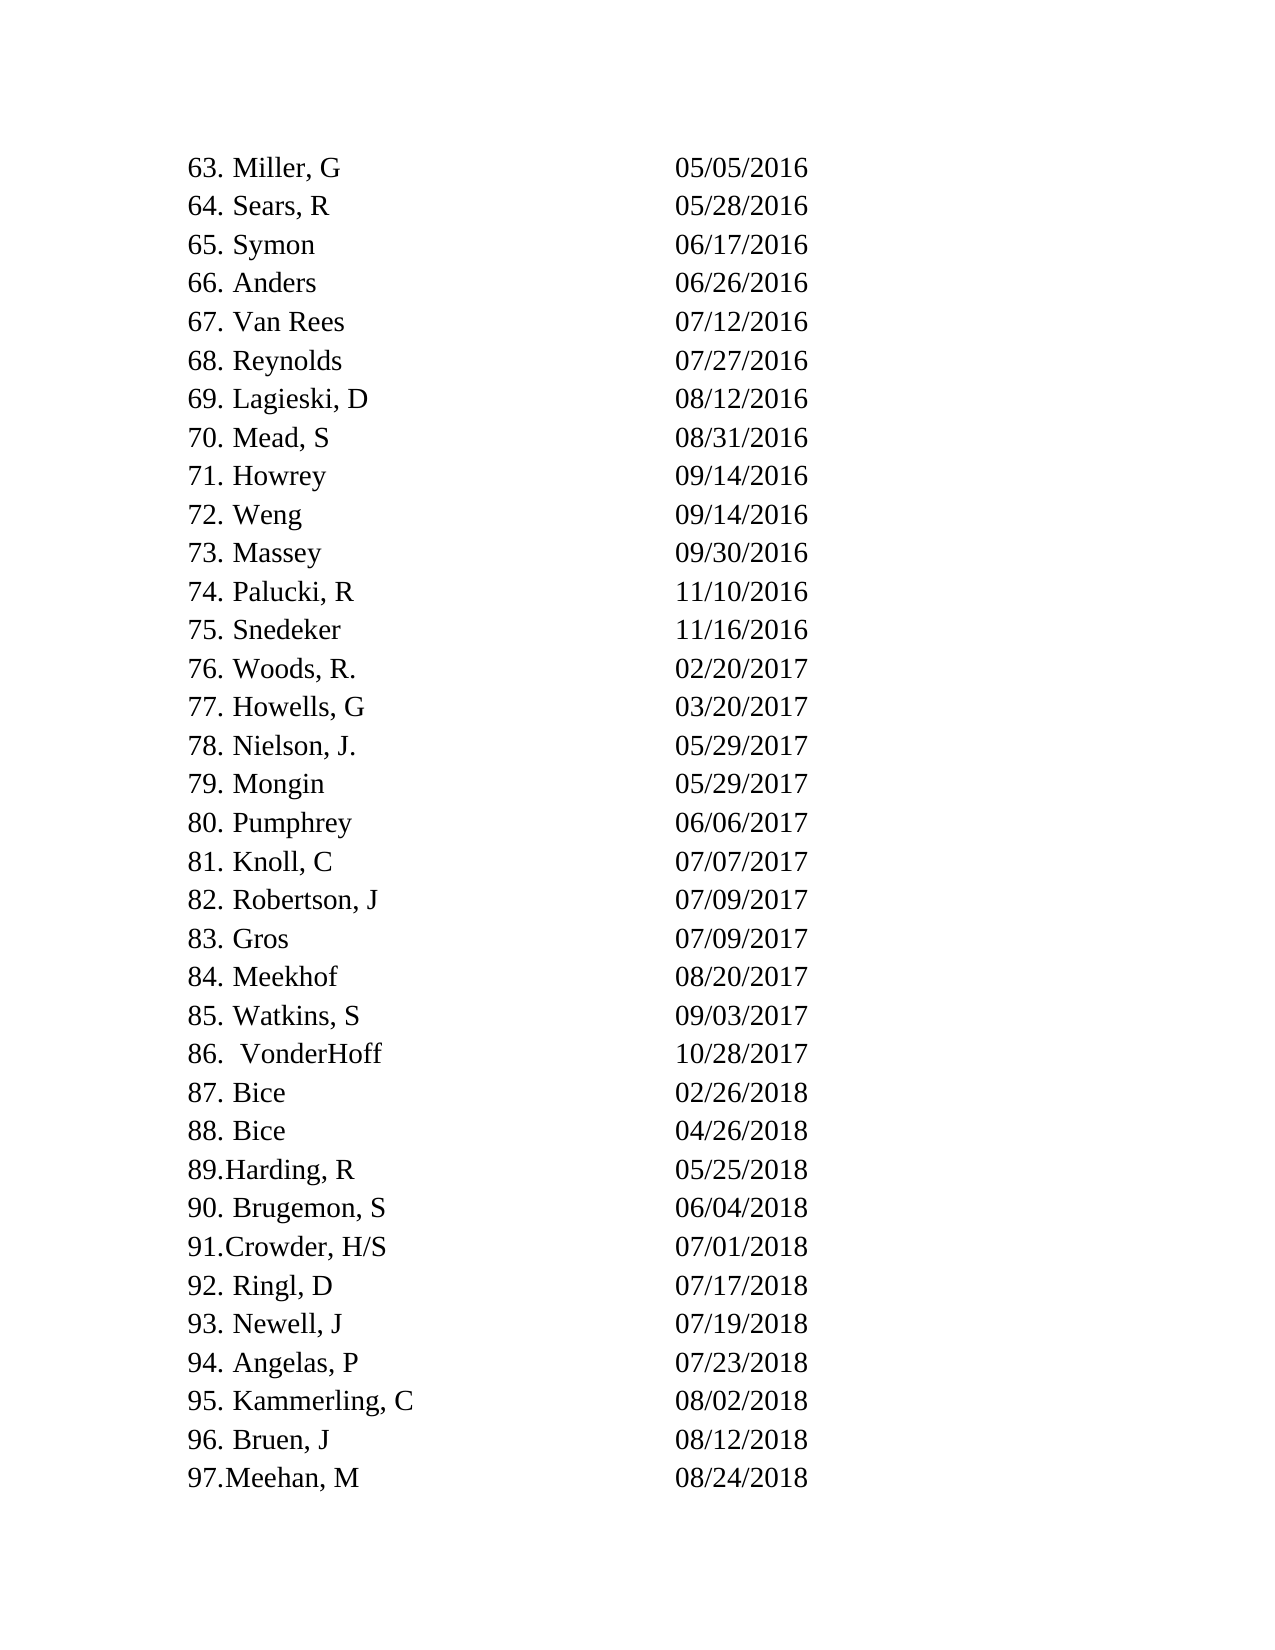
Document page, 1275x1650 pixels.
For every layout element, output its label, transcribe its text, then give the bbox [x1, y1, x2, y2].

list Brugemon, S 06/04/2018 [187, 1191, 1125, 1224]
list Reynolds 07/27/2016 [187, 343, 1125, 376]
list Woods, R. 02/20/2017 [187, 651, 1125, 684]
list Robertson, J 07/09/2017 [187, 882, 1125, 916]
list Palucki, R 11/10/2016 [187, 574, 1125, 607]
list Bice 02/26/2018 [187, 1075, 1125, 1108]
list Snedeker 11/16/2016 [187, 612, 1125, 646]
list Sears, R 05/28/2016 [187, 188, 1125, 222]
list Anders 06/26/2016 [187, 266, 1125, 299]
list Knoll, C 07/07/2017 [187, 844, 1125, 877]
list Mead, S 08/31/2016 [187, 420, 1125, 453]
list Kammerling, C 08/02/2018 [187, 1383, 1125, 1417]
list Newell, J 07/19/2018 [187, 1306, 1125, 1340]
list Bice 04/26/2018 [187, 1113, 1125, 1147]
list Angelas, P 07/23/2018 [187, 1345, 1125, 1378]
list Meehan, M 08/24/2018 [187, 1460, 1125, 1494]
list Massey 09/30/2016 [187, 535, 1125, 569]
list Pumphrey 06/06/2017 [187, 805, 1125, 839]
list Watkins, S 09/03/2017 [187, 998, 1125, 1031]
list Mongin 05/29/2017 [187, 767, 1125, 800]
list Bruen, J 08/12/2018 [187, 1422, 1125, 1455]
list Nielson, J. 05/29/2017 [187, 728, 1125, 762]
list Miller, G 05/05/2016 [187, 150, 1125, 183]
list Meekhof 08/20/2017 [187, 959, 1125, 993]
list Symon 06/17/2016 [187, 227, 1125, 261]
list Ringl, D 07/17/2018 [187, 1268, 1125, 1301]
list Lagieski, D 08/12/2016 [187, 381, 1125, 415]
list Howrey 09/14/2016 [187, 458, 1125, 492]
list Crowder, H/S 07/01/2018 [187, 1229, 1125, 1263]
list Howells, G 03/20/2017 [187, 689, 1125, 723]
list Gros 07/09/2017 [187, 921, 1125, 954]
list Van Rees 07/12/2016 [187, 304, 1125, 338]
list VonderHoff 10/28/2017 [187, 1036, 1125, 1070]
list Weng 09/14/2016 [187, 497, 1125, 530]
list Harding, R 05/25/2018 [187, 1152, 1125, 1186]
